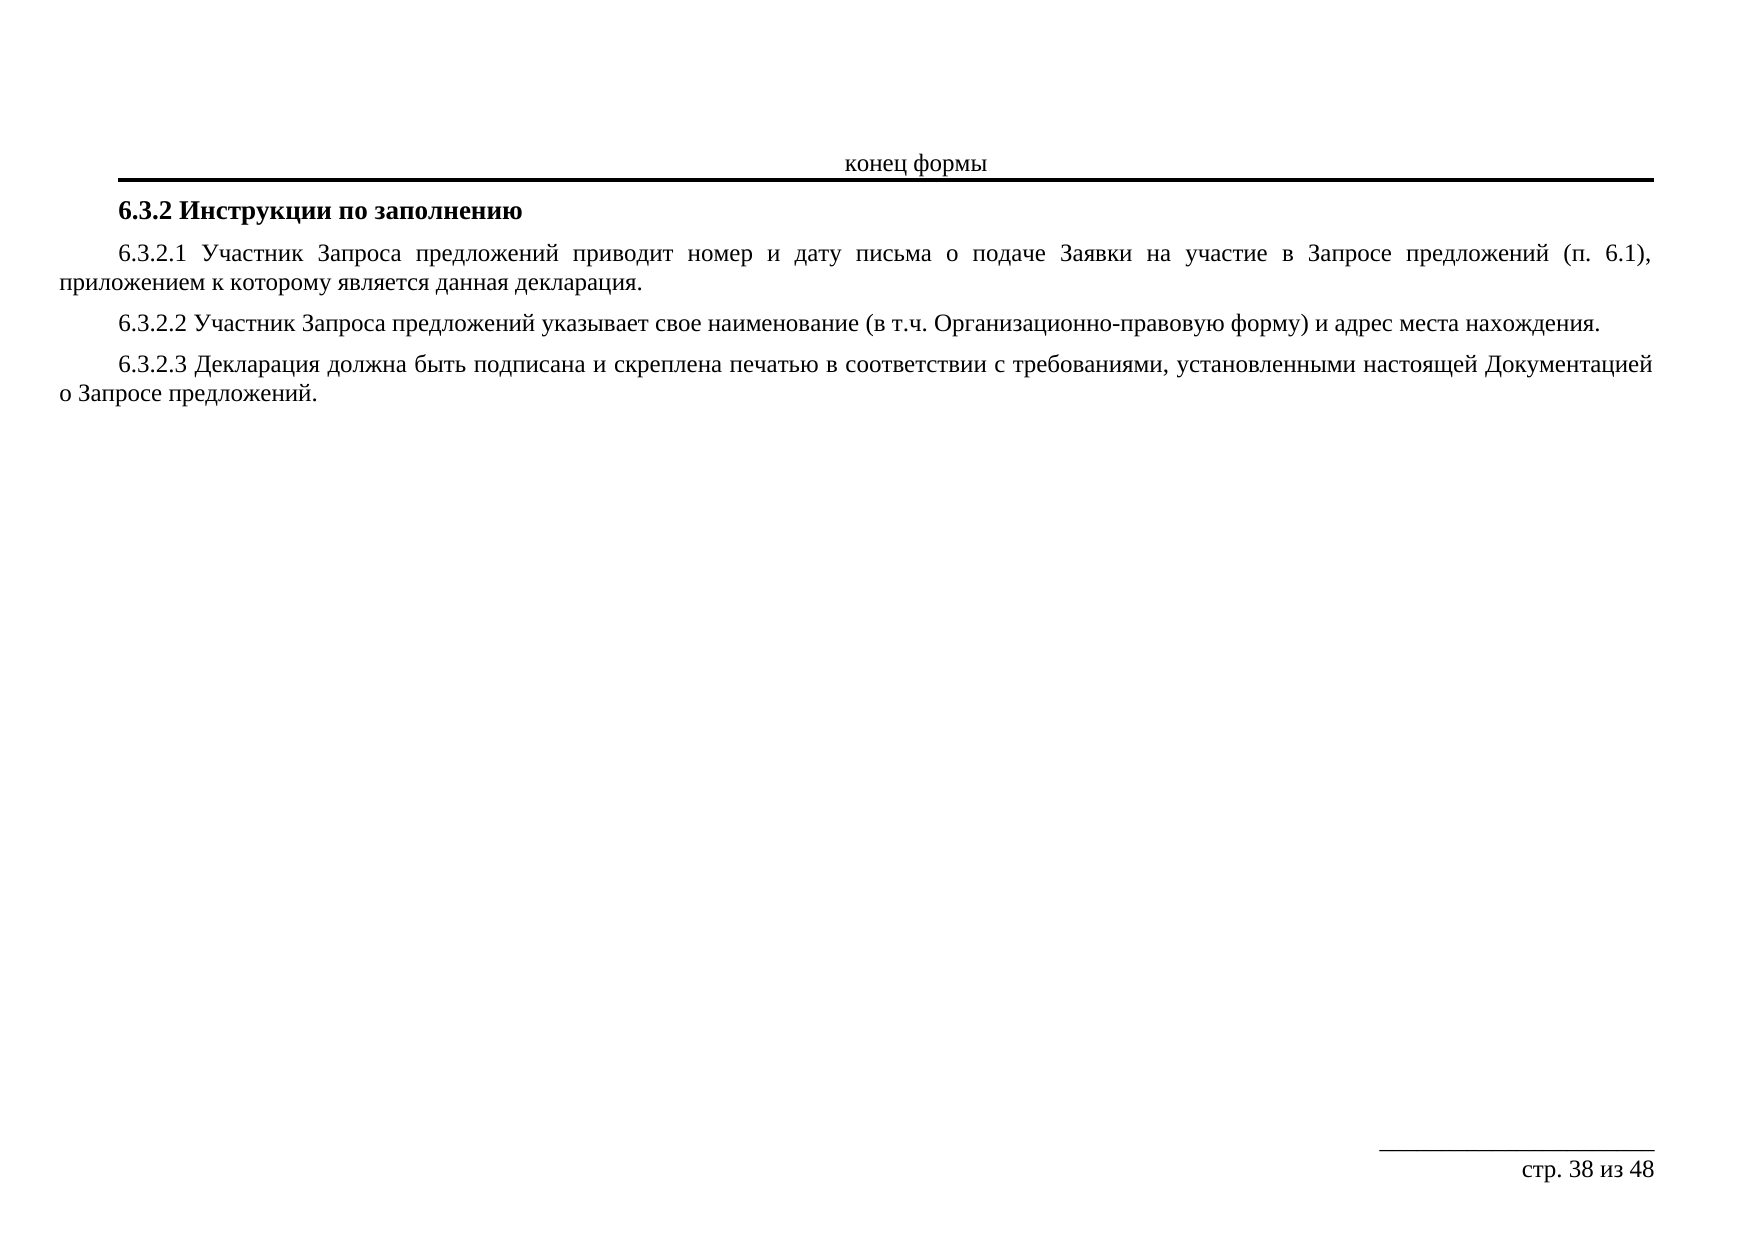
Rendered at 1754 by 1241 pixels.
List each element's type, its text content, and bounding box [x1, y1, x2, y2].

text 6.3.2.3 Декларация должна быть подписана и скреплена печатью в соответствии с требованиями, установленными настоящей Документацией о Запросе предложений. [59, 349, 1654, 407]
text конец формы [118, 148, 1654, 178]
subtitle 6.3.2 Инструкции по заполнению [118, 194, 1654, 225]
text 6.3.2.2 Участник Запроса предложений указывает свое наименование (в т.ч. Организационно-правовую форму) и адрес места нахождения. [59, 308, 1654, 337]
text 6.3.2.1 Участник Запроса предложений приводит номер и дату письма о подаче Заявки на участие в Запросе предложений (п. 6.1), приложением к которому является данная декларация. [59, 238, 1654, 295]
